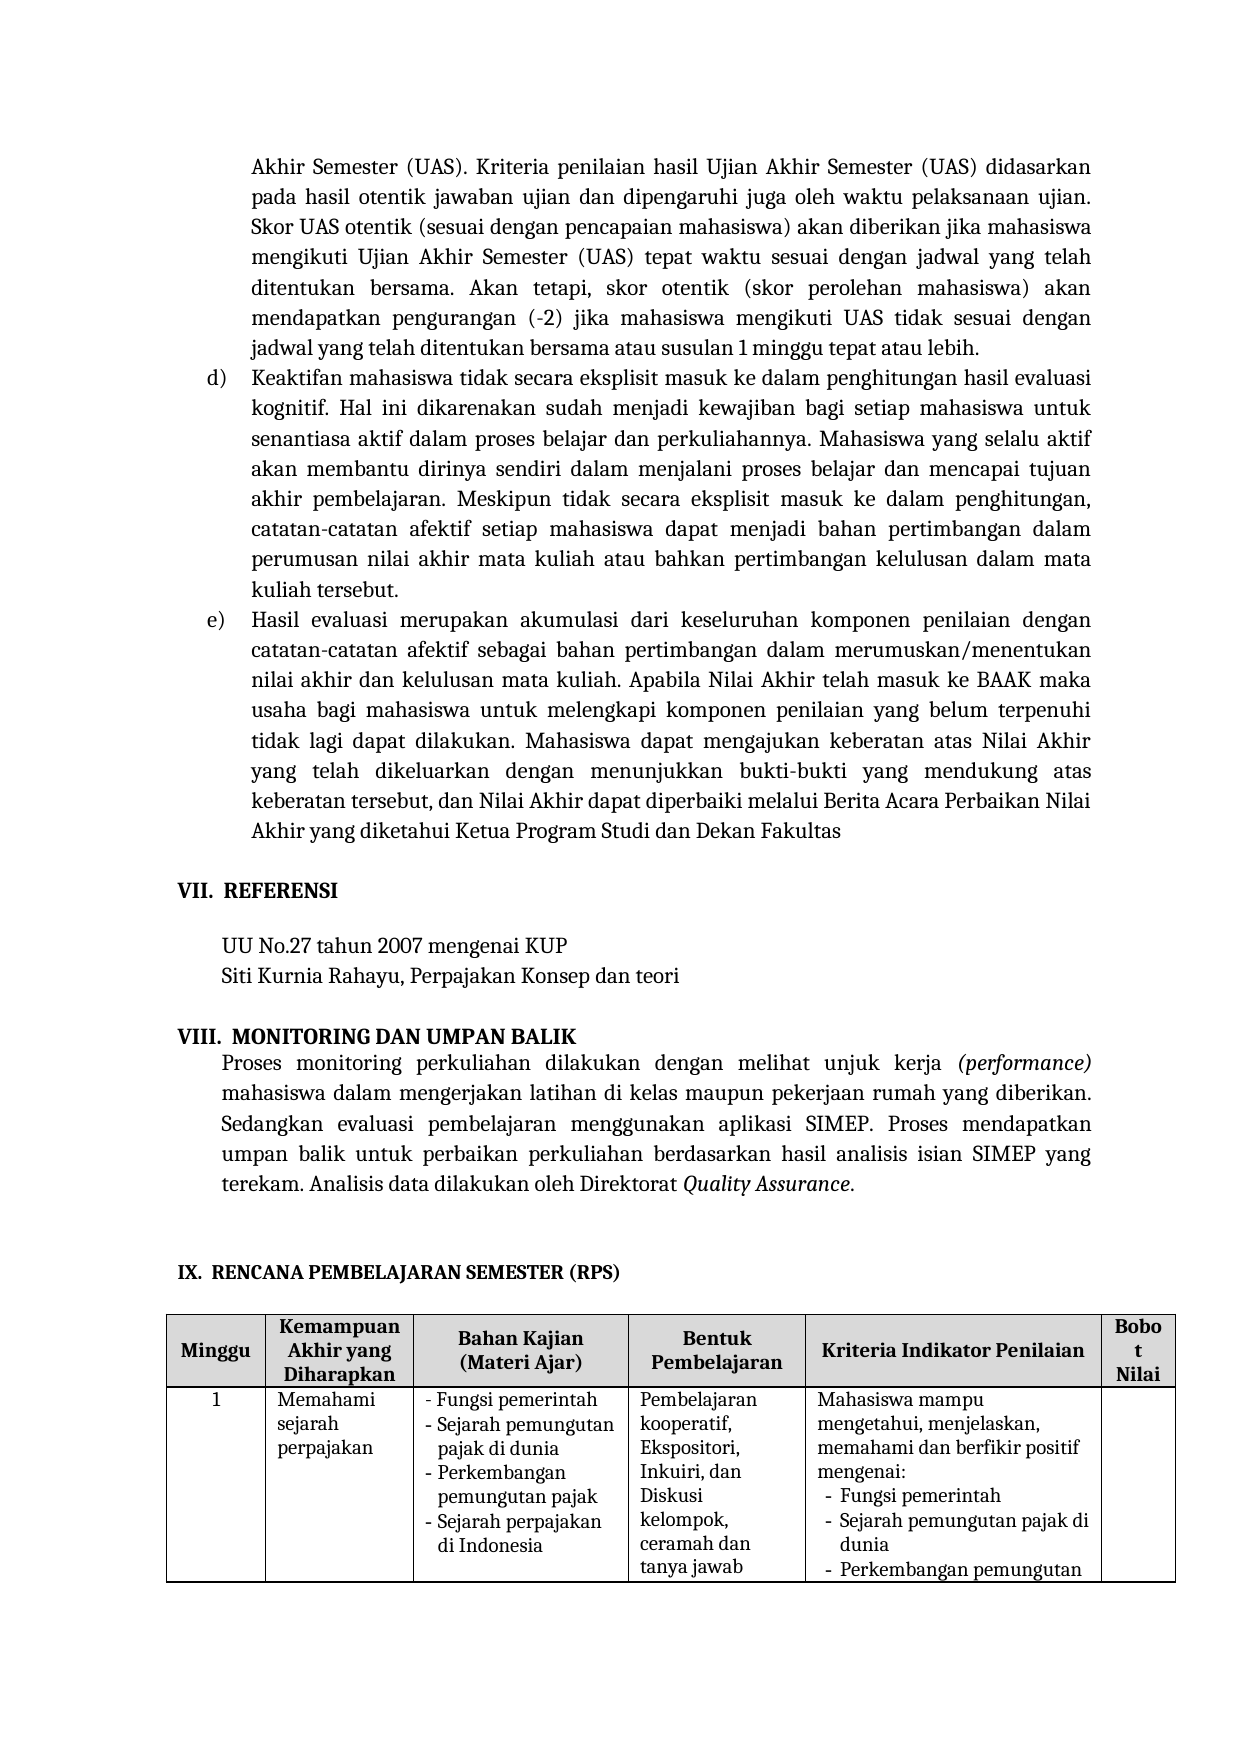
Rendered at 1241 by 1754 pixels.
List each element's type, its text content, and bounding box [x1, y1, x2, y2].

table_header Minggu [167, 1315, 265, 1386]
table_header Bobot Nilai [1102, 1315, 1175, 1386]
table_header Kemampuan Akhir yang Diharapkan [266, 1315, 413, 1386]
text Siti Kurnia Rahayu, Perpajakan Konsep dan teori [177, 963, 1092, 989]
text UU No.27 tahun 2007 mengenai KUP [177, 933, 1092, 959]
list Hasil evaluasi merupakan akumulasi dari keseluruhan komponen penilaian dengan catatan-catatan afektif sebagai bahan pertimbangan dalam merumuskan/menentukan nilai akhir dan kelulusan mata kuliah. Apabila Nilai Akhir telah masuk ke BAAK maka usaha bagi mahasiswa untuk melengkapi komponen penilaian yang belum terpenuhi tidak lagi dapat dilakukan. Mahasiswa dapat mengajukan keberatan atas Nilai Akhir yang telah dikeluarkan dengan menunjukkan bukti-bukti yang mendukung atas keberatan tersebut, dan Nilai Akhir dapat diperbaiki melalui Berita Acara Perbaikan Nilai Akhir yang diketahui Ketua Program Studi dan Dekan Fakultas [207, 607, 1092, 844]
table_cell 1 [167, 1388, 265, 1581]
table_header Bahan Kajian (Materi Ajar) [414, 1315, 628, 1386]
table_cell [806, 1388, 1101, 1581]
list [207, 153, 1092, 361]
text IX. RENCANA PEMBELAJARAN SEMESTER (RPS) [177, 1260, 1092, 1284]
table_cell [629, 1388, 805, 1581]
text VIII. MONITORING DAN UMPAN BALIK [177, 1024, 1092, 1050]
text Proses monitoring perkuliahan dilakukan dengan melihat unjuk kerja (performance) mahasiswa dalam mengerjakan latihan di kelas maupun pekerjaan rumah yang diberikan. Sedangkan evaluasi pembelajaran menggunakan aplikasi SIMEP. Proses mendapatkan umpan balik untuk perbaikan perkuliahan berdasarkan hasil analisis isian SIMEP yang terekam. Analisis data dilakukan oleh Direktorat Quality Assurance. [221, 1050, 1092, 1197]
table_header Bentuk Pembelajaran [629, 1315, 805, 1386]
table_cell [1102, 1388, 1175, 1581]
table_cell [414, 1388, 628, 1581]
text VII. REFERENSI [177, 877, 1092, 904]
table_header Kriteria Indikator Penilaian [806, 1315, 1101, 1386]
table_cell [266, 1388, 413, 1581]
list Keaktifan mahasiswa tidak secara eksplisit masuk ke dalam penghitungan hasil evaluasi kognitif. Hal ini dikarenakan sudah menjadi kewajiban bagi setiap mahasiswa untuk senantiasa aktif dalam proses belajar dan perkuliahannya. Mahasiswa yang selalu aktif akan membantu dirinya sendiri dalam menjalani proses belajar dan mencapai tujuan akhir pembelajaran. Meskipun tidak secara eksplisit masuk ke dalam penghitungan, catatan-catatan afektif setiap mahasiswa dapat menjadi bahan pertimbangan dalam perumusan nilai akhir mata kuliah atau bahkan pertimbangan kelulusan dalam mata kuliah tersebut. [207, 365, 1092, 603]
